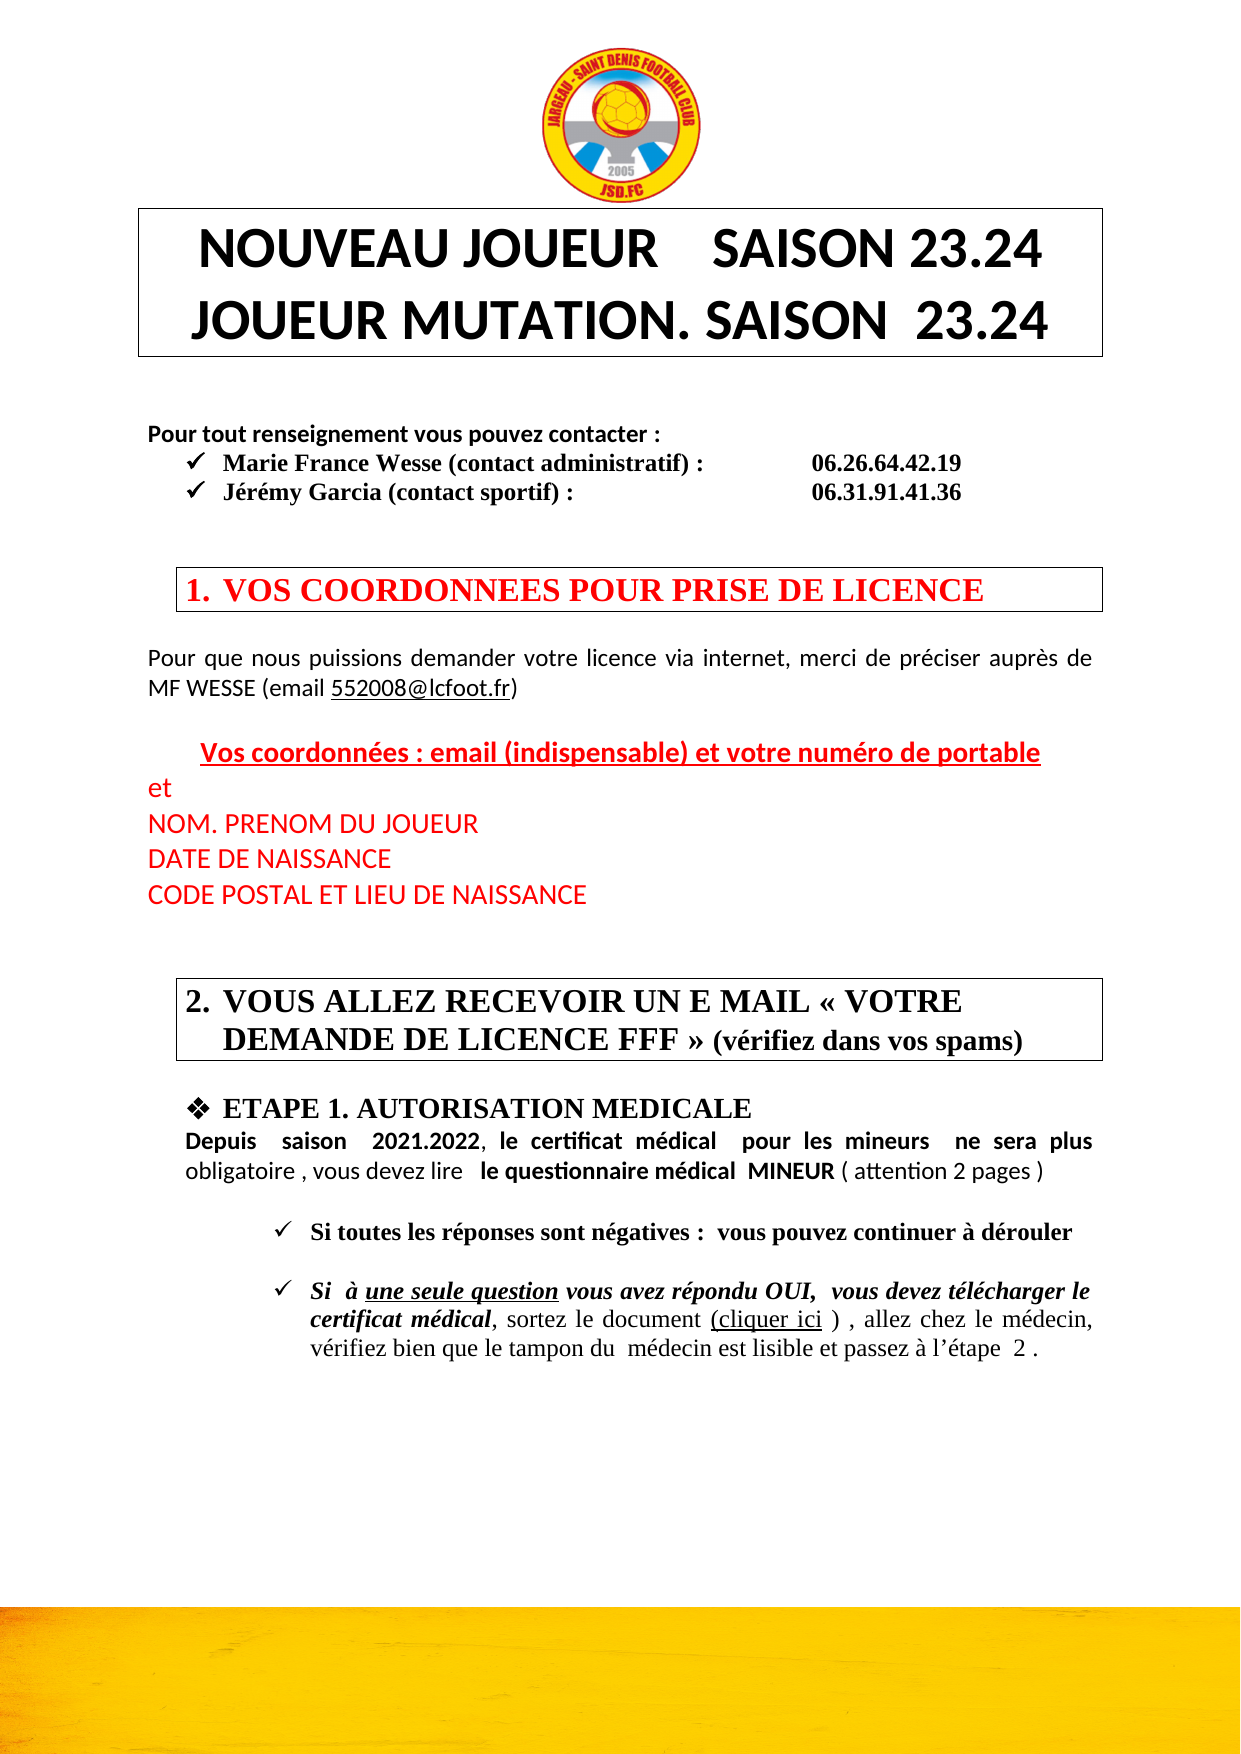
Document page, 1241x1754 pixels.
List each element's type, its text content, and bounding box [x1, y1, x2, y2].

list Si à une seule question vous avez répondu OUI, vous devez télécharger le certificat médical, sortez le document (cliquer ici ) , allez chez le médecin, vérifiez bien que le tampon du médecin est lisible et passez à l’étape 2 . [273, 1276, 1093, 1362]
text Vos coordonnées : email (indispensable) et votre numéro de portable [148, 734, 1093, 769]
text DATE DE NAISSANCE [148, 841, 1093, 876]
list VOS COORDONNEES POUR PRISE DE LICENCE [177, 568, 1102, 611]
text et [148, 769, 1093, 805]
list Si toutes les réponses sont négatives : vous pouvez continuer à dérouler [273, 1217, 1093, 1245]
text Pour tout renseignement vous pouvez contacter : [148, 418, 1093, 448]
text Depuis saison 2021.2022, le certificat médical pour les mineurs ne sera plus obligatoire , vous devez lire le questionnaire médical MINEUR ( attention 2 pages ) [185, 1125, 1093, 1186]
list Jérémy Garcia (contact sportif) : 06.31.91.41.36 [185, 477, 1093, 506]
text NOM. PRENOM DU JOUEUR [148, 805, 1093, 841]
picture [0, 1607, 1241, 1754]
text Pour que nous puissions demander votre licence via internet, merci de préciser auprès de MF WESSE (email 552008@lcfoot.fr) [148, 642, 1093, 703]
list VOUS ALLEZ RECEVOIR UN E MAIL « VOTRE DEMANDE DE LICENCE FFF » (vérifiez dans vos spams) [177, 979, 1102, 1060]
text CODE POSTAL ET LIEU DE NAISSANCE [148, 876, 1093, 912]
text JOUEUR MUTATION. SAISON 23.24 [139, 279, 1102, 356]
picture [511, 45, 730, 208]
text NOUVEAU JOUEUR SAISON 23.24 [139, 209, 1102, 279]
list ETAPE 1. AUTORISATION MEDICALE [185, 1091, 1093, 1125]
list Marie France Wesse (contact administratif) : 06.26.64.42.19 [185, 448, 1093, 477]
